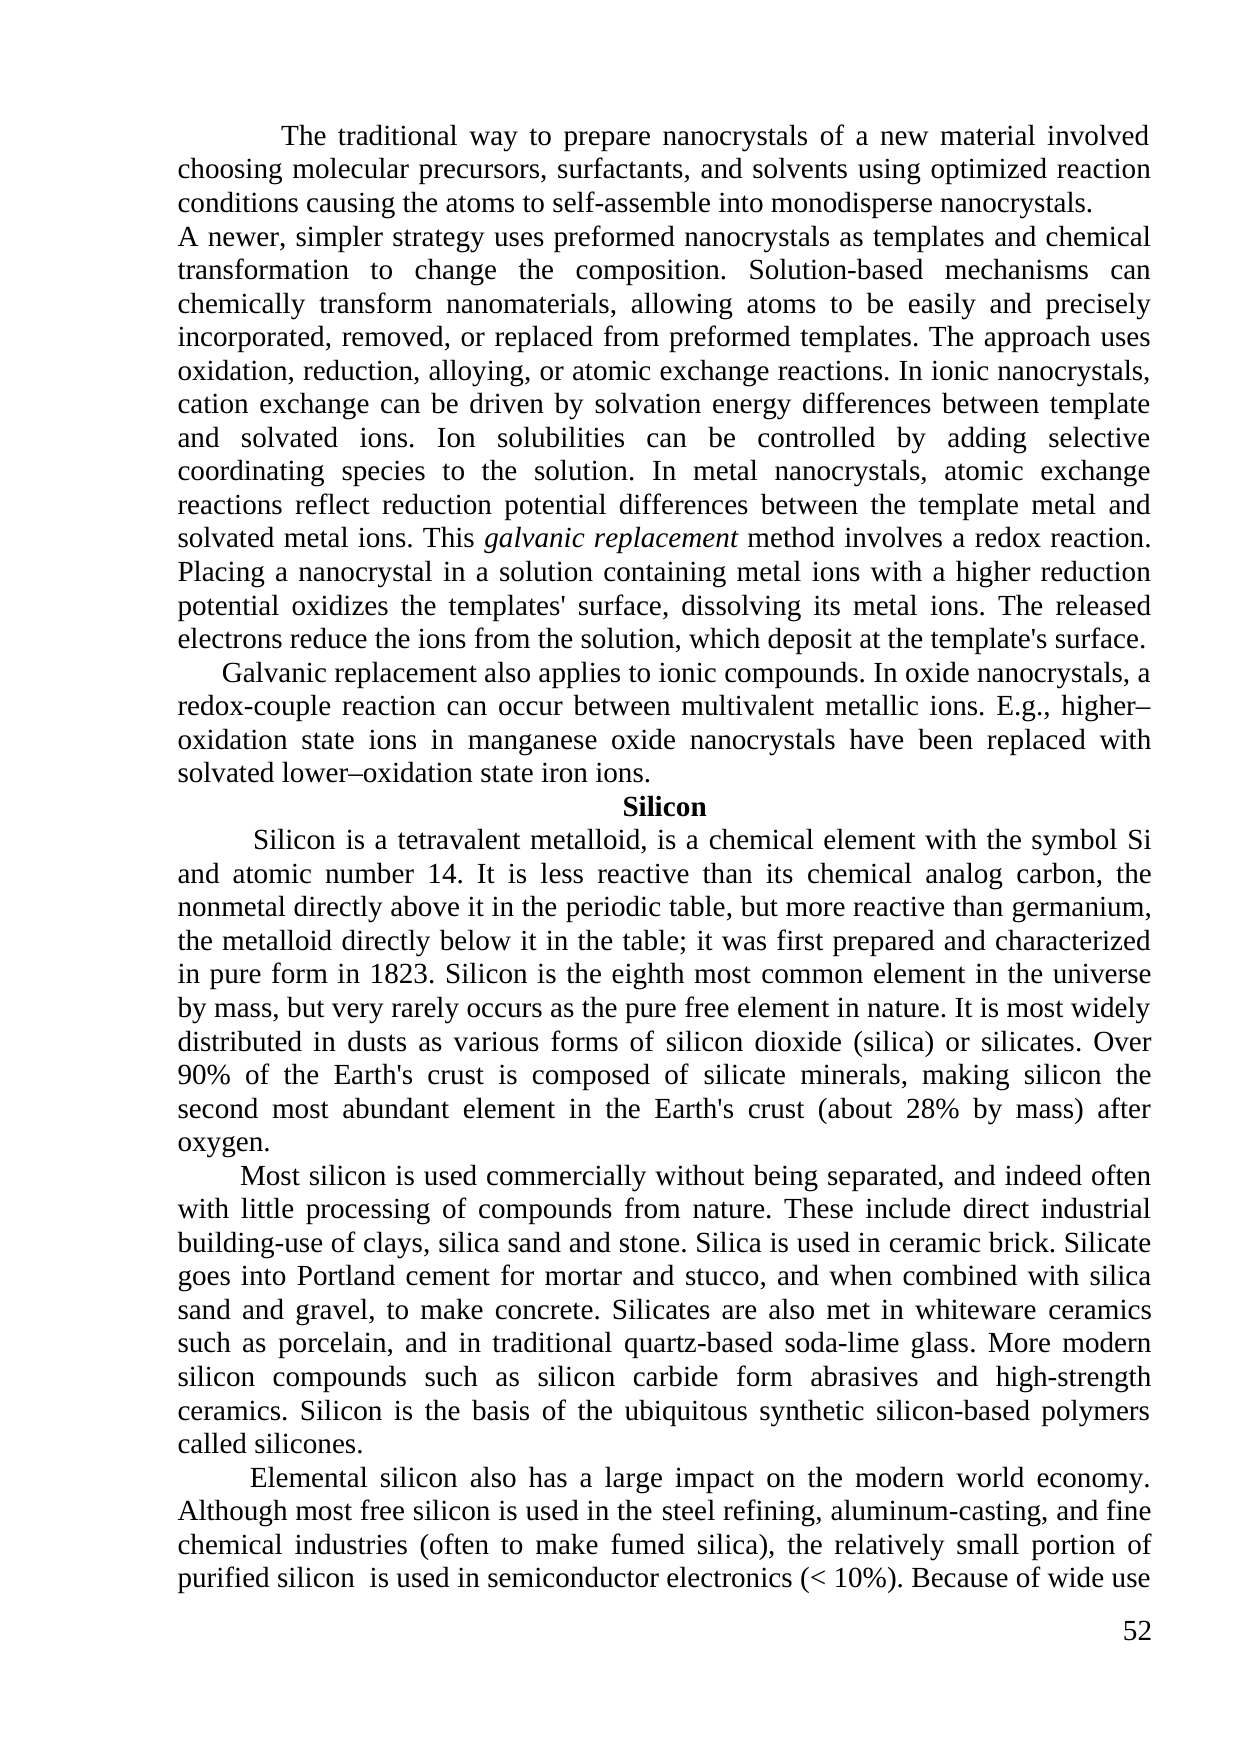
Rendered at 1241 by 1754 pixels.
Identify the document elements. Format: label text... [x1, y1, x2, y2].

text Silicon is a tetravalent metalloid, is a chemical element with the symbol Si and atomic number 14. It is less reactive than its chemical analog carbon, the nonmetal directly above it in the periodic table, but more reactive than germanium, the metalloid directly below it in the table; it was first prepared and characterized in pure form in 1823. Silicon is the eighth most common element in the universe by mass, but very rarely occurs as the pure free element in nature. It is most widely distributed in dusts as various forms of silicon dioxide (silica) or silicates. Over 90% of the Earth's crust is composed of silicate minerals, making silicon the second most abundant element in the Earth's crust (about 28% by mass) after oxygen. [177, 822, 1152, 1158]
text A newer, simpler strategy uses preformed nanocrystals as templates and chemical transformation to change the composition. Solution-based mechanisms can chemically transform nanomaterials, allowing atoms to be easily and precisely incorporated, removed, or replaced from preformed templates. The approach uses oxidation, reduction, alloying, or atomic exchange reactions. In ionic nanocrystals, cation exchange can be driven by solvation energy differences between template and solvated ions. Ion solubilities can be controlled by adding selective coordinating species to the solution. In metal nanocrystals, atomic exchange reactions reflect reduction potential differences between the template metal and solvated metal ions. This galvanic replacement method involves a redox reaction. Placing a nanocrystal in a solution containing metal ions with a higher reduction potential oxidizes the templates' surface, dissolving its metal ions. The released electrons reduce the ions from the solution, which deposit at the template's surface. [177, 219, 1152, 655]
text Most silicon is used commercially without being separated, and indeed often with little processing of compounds from nature. These include direct industrial building-use of clays, silica sand and stone. Silica is used in ceramic brick. Silicate goes into Portland cement for mortar and stucco, and when combined with silica sand and gravel, to make concrete. Silicates are also met in whiteware ceramics such as porcelain, and in traditional quartz-based soda-lime glass. More modern silicon compounds such as silicon carbide form abrasives and high-strength ceramics. Silicon is the basis of the ubiquitous synthetic silicon-based polymers called silicones. [177, 1158, 1152, 1460]
text Silicon [177, 789, 1152, 822]
text Galvanic replacement also applies to ionic compounds. In oxide nanocrystals, a redox-couple reaction can occur between multivalent metallic ions. E.g., higher–oxidation state ions in manganese oxide nanocrystals have been replaced with solvated lower–oxidation state iron ions. [177, 655, 1152, 789]
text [177, 1460, 1152, 1594]
text The traditional way to prepare nanocrystals of a new material involved choosing molecular precursors, surfactants, and solvents using optimized reaction conditions causing the atoms to self-assemble into monodisperse nanocrystals. [177, 118, 1152, 219]
